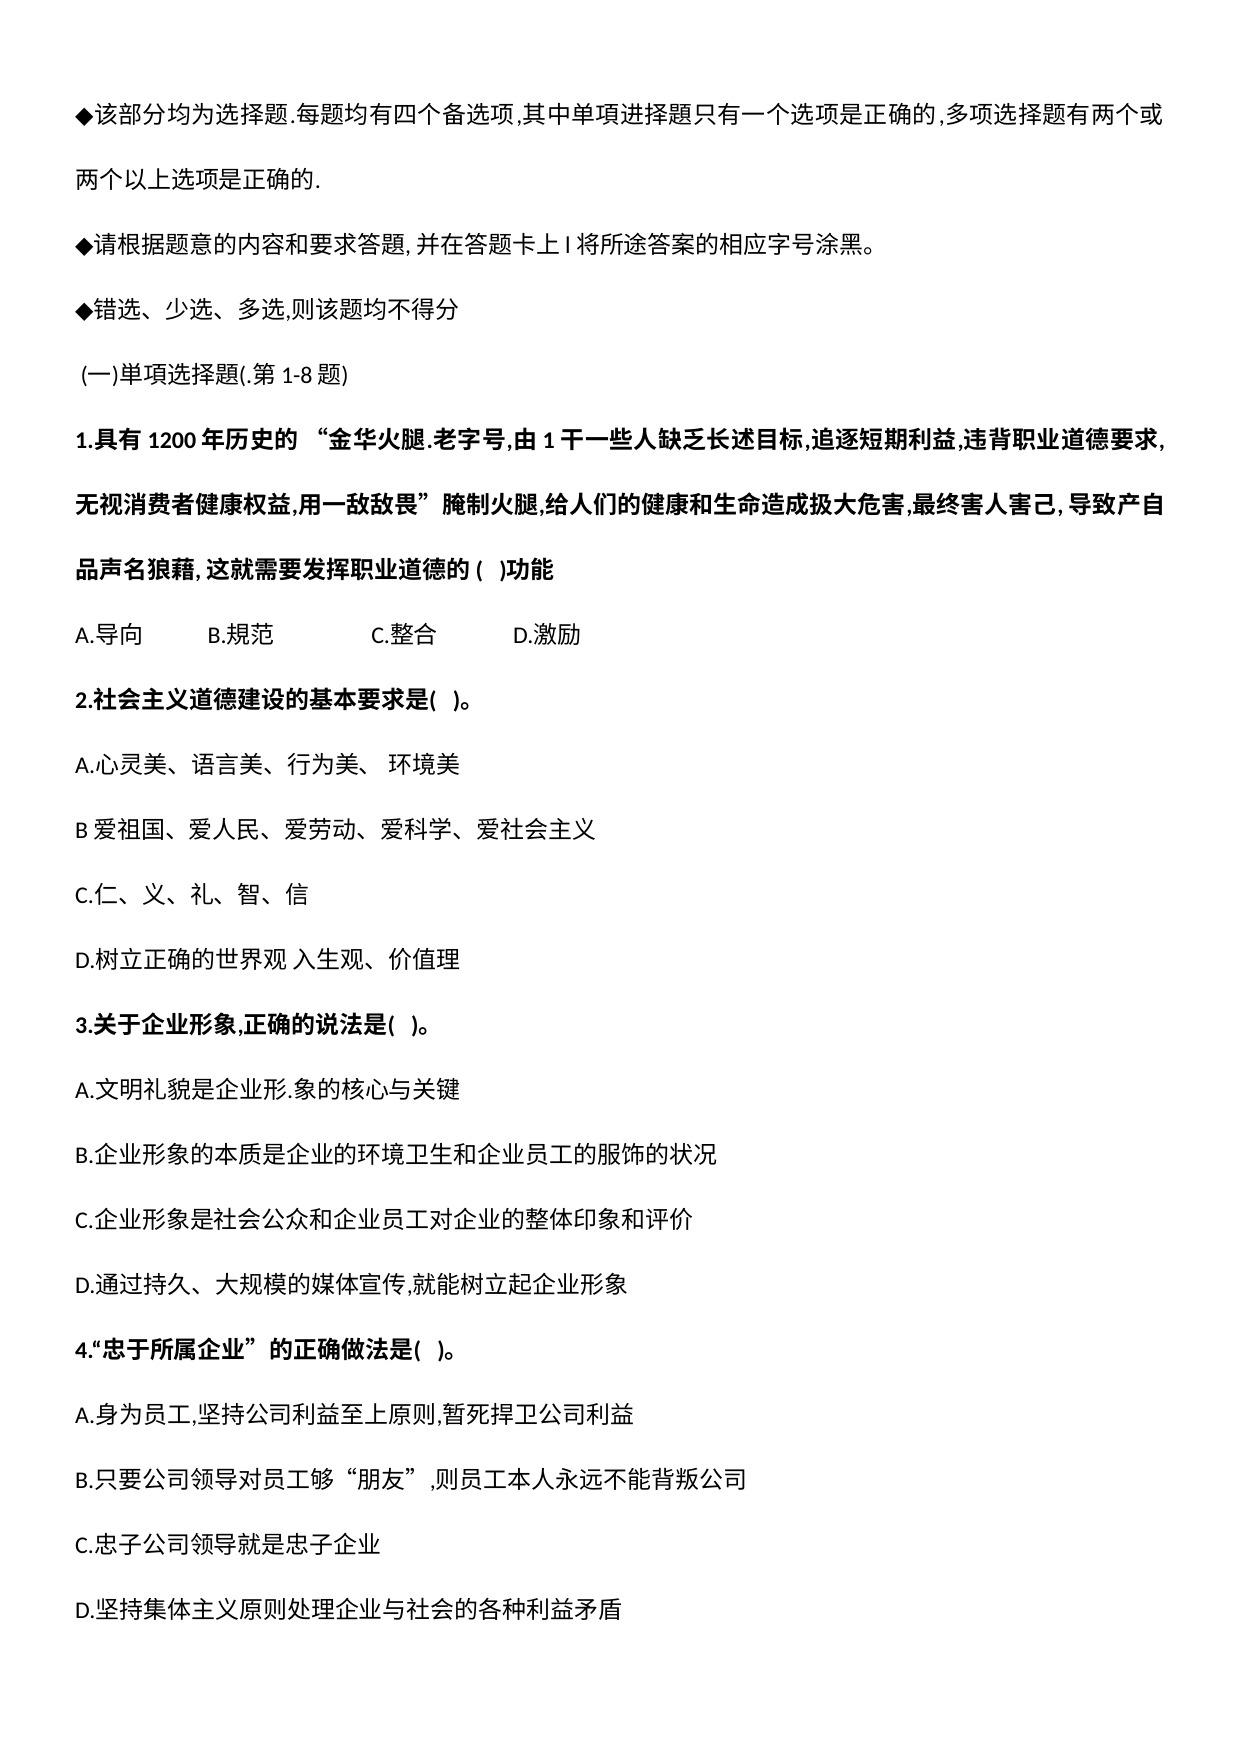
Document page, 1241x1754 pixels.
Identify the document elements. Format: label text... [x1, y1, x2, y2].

text 4.“忠于所属企业”的正确做法是( )。 [75, 1316, 1165, 1381]
text 1.具有1200年历史的 “金华火腿.老字号,由1 干一些人缺乏长述目标,追逐短期利益,违背职业道德要求,无视消费者健康权益,用一敌敌畏”腌制火腿,给人们的健康和生命造成扱大危害,最终害人害己, 导致产自品声名狼藉, 这就需要发挥职业道德的 ( )功能 [75, 406, 1165, 601]
text ◆错选、少选、多选,则该题均不得分 [75, 276, 1165, 341]
text 3.关于企业形象,正确的说法是( )。 [75, 991, 1165, 1056]
text D.坚持集体主义原则处理企业与社会的各种利益矛盾 [75, 1576, 1165, 1641]
text C.企业形象是社会公众和企业员工对企业的整体印象和评价 [75, 1186, 1165, 1251]
text A.心灵美、语言美、行为美、 环境美 [75, 731, 1165, 796]
text ◆该部分均为选择题.每题均有四个备选项,其中单項进择題只有一个选项是正确的,多项选择题有两个或两个以上选项是正确的. [75, 81, 1165, 211]
text (一)単項选择題(.第1-8题) [75, 341, 1165, 406]
text ◆请根据题意的内容和要求答題, 并在答题卡上l 将所途答案的相应字号涂黑。 [75, 211, 1165, 276]
text B.只要公司领导对员工够“朋友”,则员工本人永远不能背叛公司 [75, 1446, 1165, 1511]
text C.仁、义、礼、智、信 [75, 861, 1165, 926]
text A.文明礼貌是企业形.象的核心与关键 [75, 1056, 1165, 1121]
text B.企业形象的本质是企业的环境卫生和企业员工的服饰的状况 [75, 1121, 1165, 1186]
text C.忠子公司领导就是忠子企业 [75, 1511, 1165, 1576]
text B爱祖国、爱人民、爱劳动、爱科学、爱社会主义 [75, 796, 1165, 861]
text D.树立正确的世界观 入生观、价值理 [75, 926, 1165, 991]
text A.导向 B.規范 C.整合 D.激励 [75, 601, 1165, 666]
text A.身为员工,坚持公司利益至上原则,暂死捍卫公司利益 [75, 1381, 1165, 1446]
text D.通过持久、大规模的媒体宣传,就能树立起企业形象 [75, 1251, 1165, 1316]
text 2.社会主义道德建设的基本要求是( )。 [75, 666, 1165, 731]
